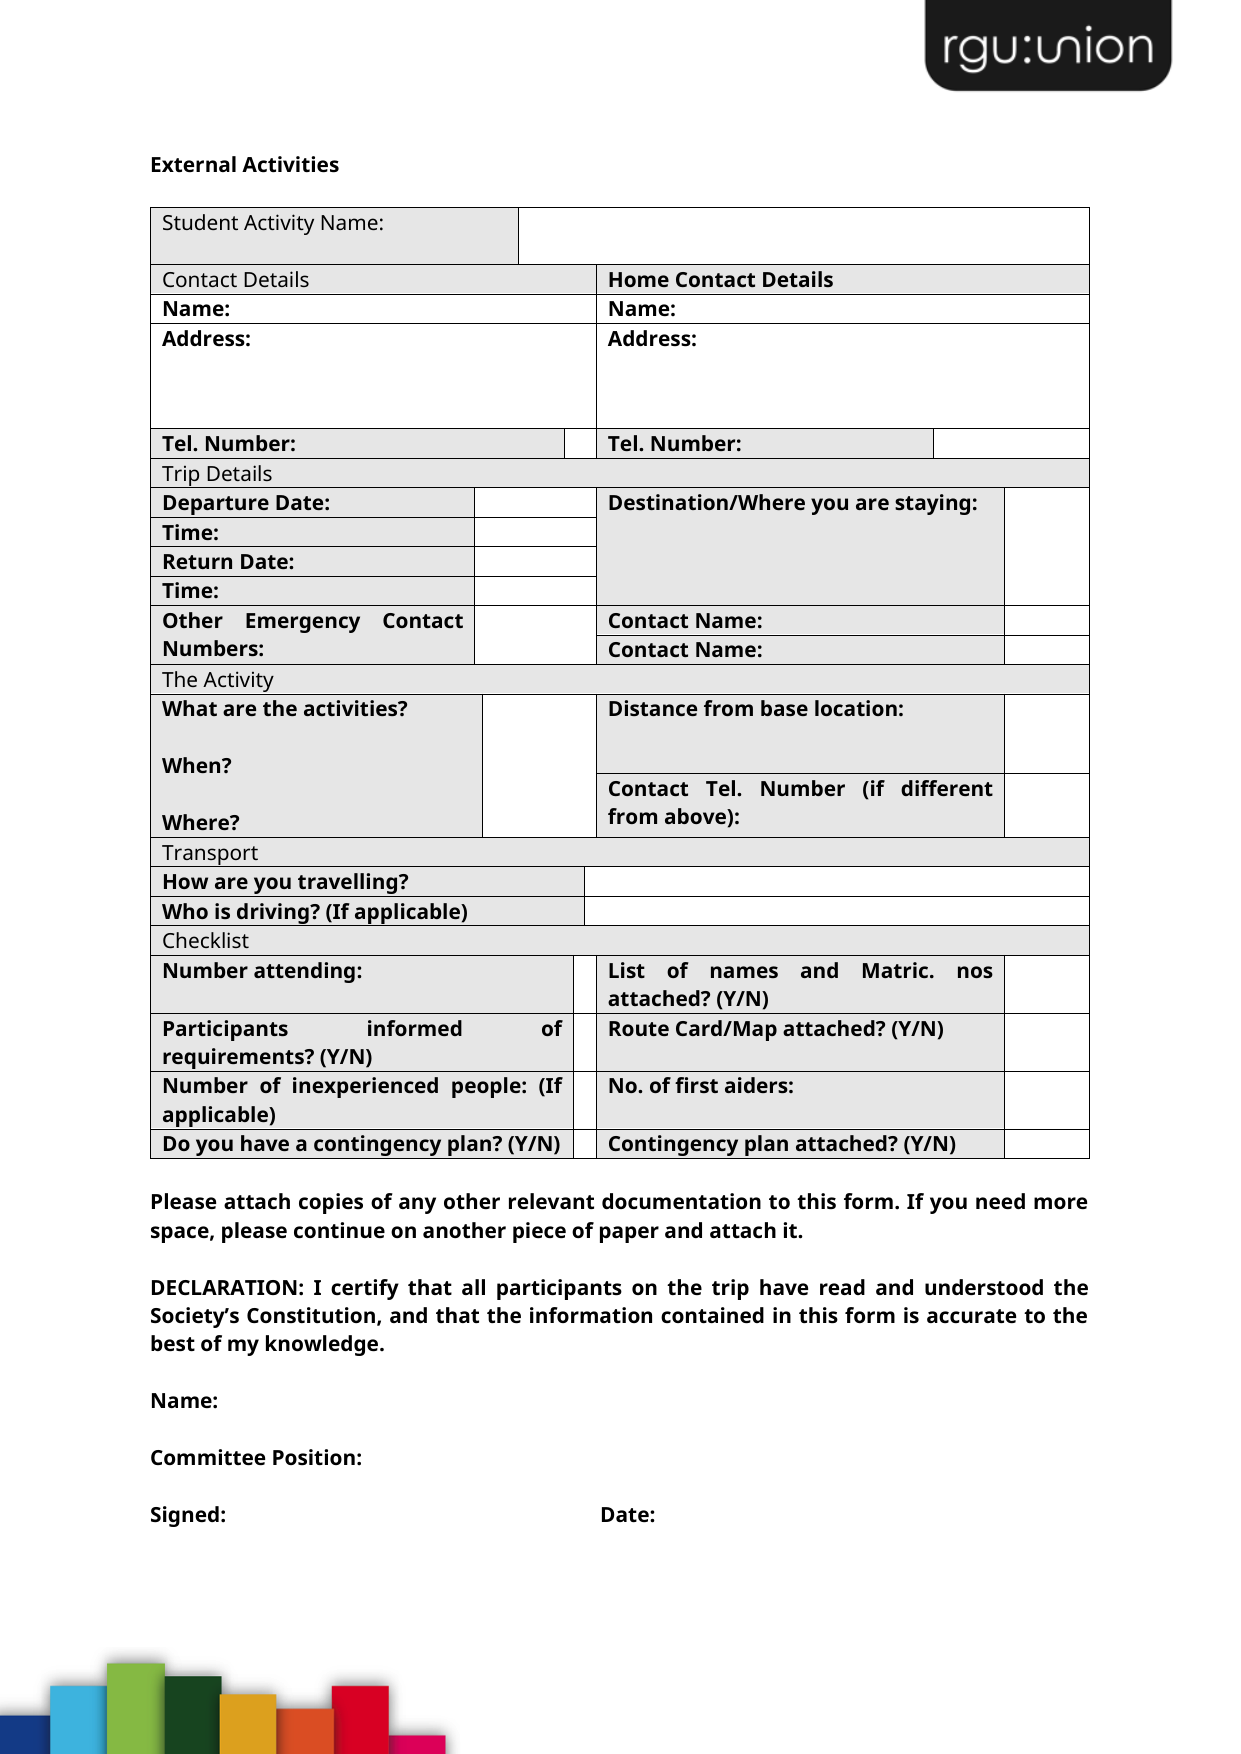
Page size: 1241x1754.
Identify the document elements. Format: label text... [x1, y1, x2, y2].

table_cell Contingency plan attached? (Y/N) [597, 1130, 1004, 1158]
table_cell Transport [151, 838, 1089, 866]
table_cell What are the activities? When? Where? [151, 695, 482, 837]
table_cell Home Contact Details [597, 265, 1089, 293]
text Signed: Date: [150, 1500, 1090, 1529]
table_cell [585, 897, 1089, 925]
table_cell Departure Date: [151, 488, 474, 517]
table_cell Distance from base location: [597, 695, 1004, 773]
table_header [519, 208, 1089, 264]
text Name: [150, 1386, 1090, 1415]
table_cell [475, 547, 596, 576]
table_cell [1005, 606, 1089, 634]
table_cell Number attending: [151, 956, 573, 1013]
table_cell How are you travelling? [151, 867, 584, 896]
table_cell Route Card/Map attached? (Y/N) [597, 1014, 1004, 1071]
table_cell [1005, 1072, 1089, 1128]
table_cell Name: [597, 295, 1089, 323]
table_cell List of names and Matric. nos attached? (Y/N) [597, 956, 1004, 1013]
table_cell Tel. Number: [597, 429, 933, 458]
table_cell [1005, 774, 1089, 837]
table_cell No. of first aiders: [597, 1072, 1004, 1128]
table_cell [574, 1072, 596, 1128]
table_cell Contact Details [151, 265, 596, 293]
table_cell [585, 867, 1089, 896]
table_cell Trip Details [151, 459, 1089, 487]
table_cell [574, 1130, 596, 1158]
picture [0, 1647, 461, 1754]
table_cell Destination/Where you are staying: [597, 488, 1004, 605]
table_cell Contact Name: [597, 636, 1004, 664]
table_cell Address: [597, 324, 1089, 428]
table_cell Tel. Number: [151, 429, 564, 458]
table_cell Number of inexperienced people: (If applicable) [151, 1072, 573, 1128]
table_header Student Activity Name: [151, 208, 518, 264]
table_cell [565, 429, 596, 458]
text DECLARATION: I certify that all participants on the trip have read and understood the Society’s Constitution, and that the information contained in this form is accurate to the best of my knowledge. [150, 1273, 1090, 1358]
table_cell Contact Tel. Number (if different from above): [597, 774, 1004, 837]
table_cell [574, 1014, 596, 1071]
text External Activities [150, 150, 1090, 178]
table_cell [475, 606, 596, 664]
table_cell Return Date: [151, 547, 474, 576]
text Please attach copies of any other relevant documentation to this form. If you need more space, please continue on another piece of paper and attach it. [150, 1187, 1090, 1244]
table_cell Other Emergency Contact Numbers: [151, 606, 474, 664]
table_cell Name: [151, 295, 596, 323]
table_cell Time: [151, 518, 474, 546]
table_cell [475, 488, 596, 517]
table_cell Who is driving? (If applicable) [151, 897, 584, 925]
table_cell [574, 956, 596, 1013]
table_cell [475, 577, 596, 605]
table_cell [475, 518, 596, 546]
table_cell [1005, 1014, 1089, 1071]
table_cell [1005, 695, 1089, 773]
table_cell [483, 695, 596, 837]
table_cell Do you have a contingency plan? (Y/N) [151, 1130, 573, 1158]
table_cell [1005, 1130, 1089, 1158]
table_cell [1005, 636, 1089, 664]
picture [912, 0, 1185, 101]
table_cell Time: [151, 577, 474, 605]
table_cell Checklist [151, 926, 1089, 955]
text Committee Position: [150, 1443, 1090, 1472]
table_cell Contact Name: [597, 606, 1004, 634]
table_cell [1005, 488, 1089, 605]
table_cell Participants informed of requirements? (Y/N) [151, 1014, 573, 1071]
table_cell [1005, 956, 1089, 1013]
table_cell [934, 429, 1089, 458]
table_cell Address: [151, 324, 596, 428]
table_cell The Activity [151, 665, 1089, 693]
